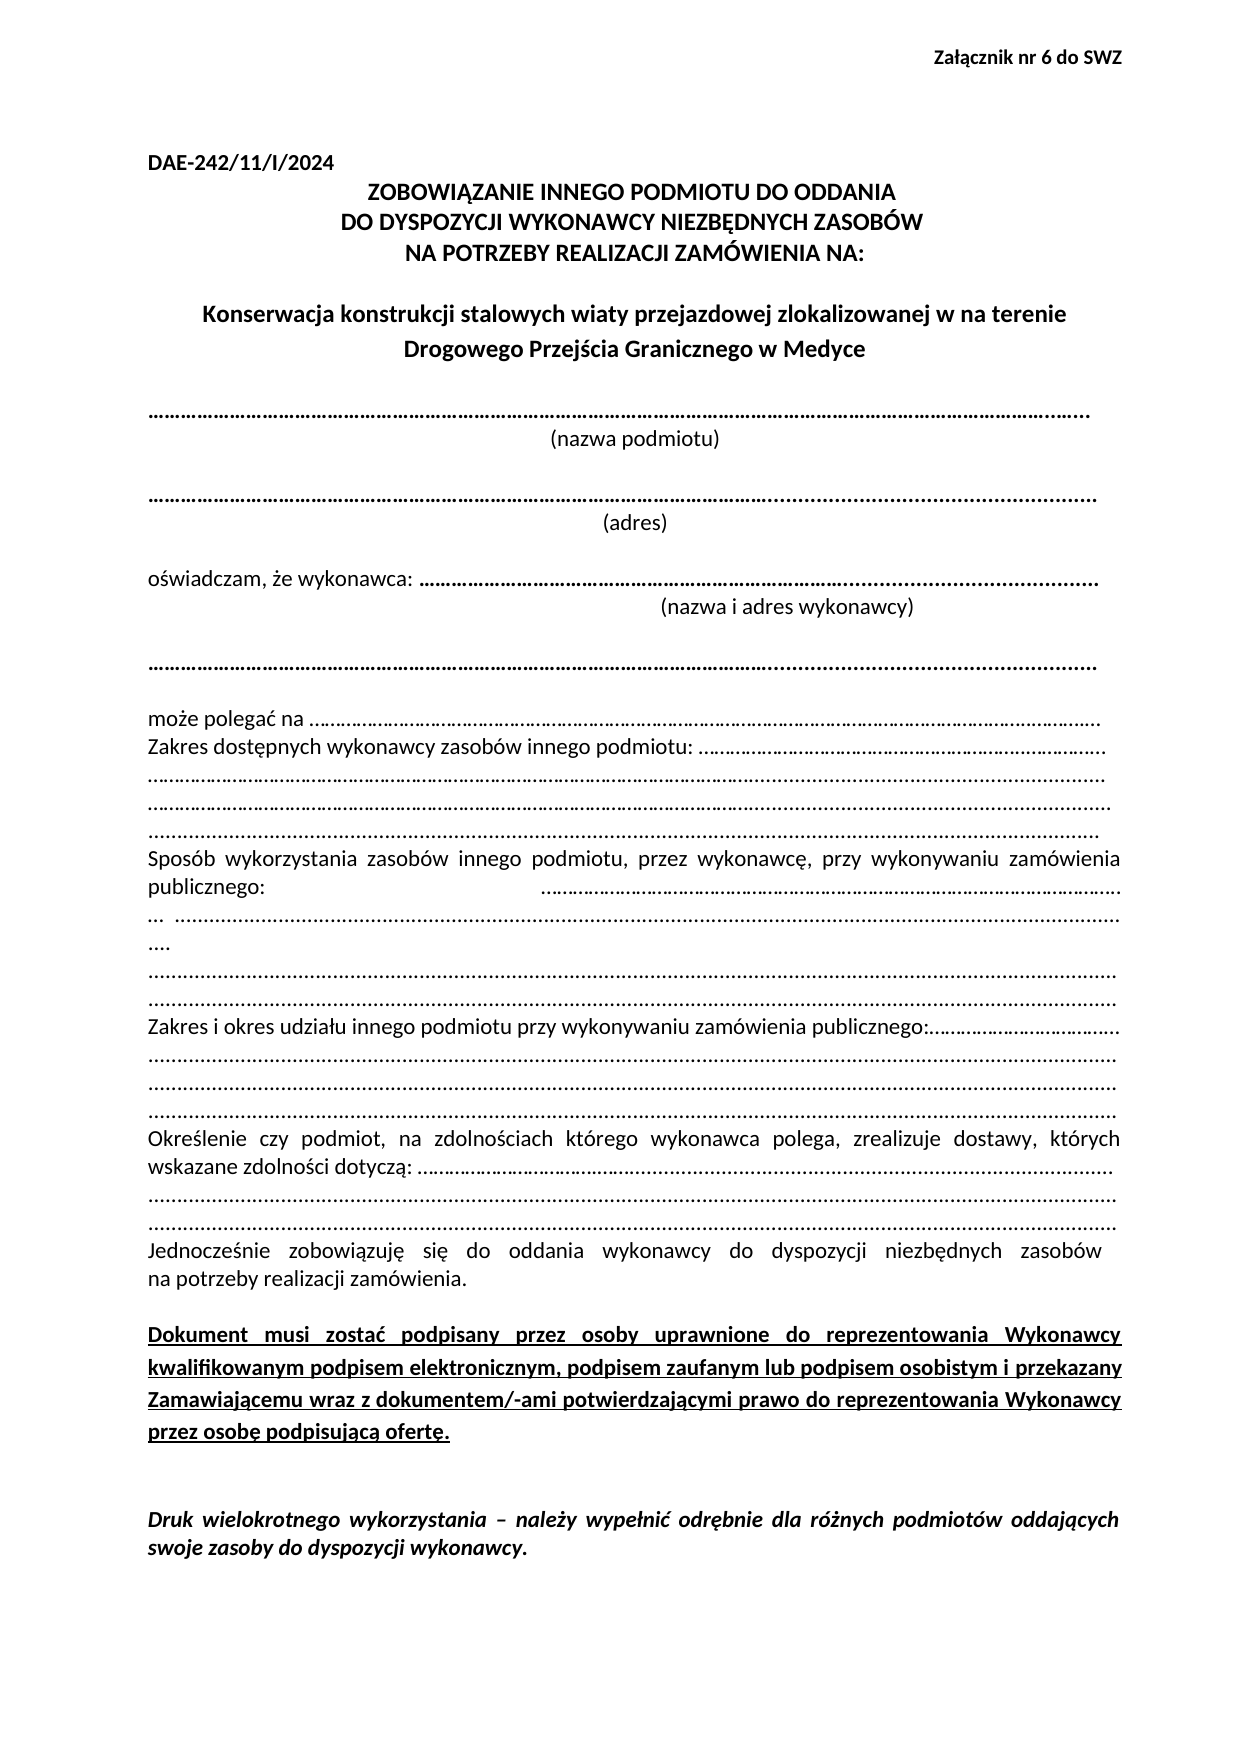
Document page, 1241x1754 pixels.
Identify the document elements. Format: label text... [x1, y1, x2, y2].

text …………………………………………………………………………………………………….............................................................. ……………………………………………………………………………………………………............................................................... [148, 760, 1122, 816]
text Jednocześnie zobowiązuję się do oddania wykonawcy do dyspozycji niezbędnych zasobów na potrzeby realizacji zamówienia. [148, 1236, 1122, 1292]
text ........................................................................................................................................................................................................................................................................................................................................................................................................................................................................................................................ [148, 1040, 1122, 1124]
text oświadczam, że wykonawca: …………………………………………………………………….......................................... [148, 564, 1122, 592]
text może polegać na ………………………………………………………………………………………………………………………..……….… [148, 704, 1122, 732]
text Zakres dostępnych wykonawcy zasobów innego podmiotu: ……………………………………………………..…………... [148, 732, 1122, 760]
text Określenie czy podmiot, na zdolnościach którego wykonawca polega, zrealizuje dostawy, których wskazane zdolności dotyczą: …………………………….…….................................................................................... [148, 1124, 1122, 1180]
text Dokument musi zostać podpisany przez osoby uprawnione do reprezentowania Wykonawcy kwalifikowanym podpisem elektronicznym, podpisem zaufanym lub podpisem osobistym i przekazany Zamawiającemu wraz z dokumentem/-ami potwierdzającymi prawo do reprezentowania Wykonawcy przez osobę podpisującą ofertę. [148, 1378, 1122, 1409]
text (nazwa podmiotu) [148, 424, 1122, 452]
text Dokument musi zostać podpisany przez osoby uprawnione do reprezentowania Wykonawcy kwalifikowanym podpisem elektronicznym, podpisem zaufanym lub podpisem osobistym i przekazany Zamawiającemu wraz z dokumentem/-ami potwierdzającymi prawo do reprezentowania Wykonawcy przez osobę podpisującą ofertę. [148, 1346, 1122, 1377]
text ........................................................................................................................................................................ [148, 956, 1122, 984]
text (nazwa i adres wykonawcy) [660, 592, 1122, 620]
text Dokument musi zostać podpisany przez osoby uprawnione do reprezentowania Wykonawcy kwalifikowanym podpisem elektronicznym, podpisem zaufanym lub podpisem osobistym i przekazany Zamawiającemu wraz z dokumentem/-ami potwierdzającymi prawo do reprezentowania Wykonawcy przez osobę podpisującą ofertę. [148, 1320, 1122, 1344]
text Zakres i okres udziału innego podmiotu przy wykonywaniu zamówienia publicznego:……………………………... [148, 1012, 1122, 1040]
text Druk wielokrotnego wykorzystania – należy wypełnić odrębnie dla różnych podmiotów oddających swoje zasoby do dyspozycji wykonawcy. [148, 1505, 1122, 1561]
text Sposób wykorzystania zasobów innego podmiotu, przez wykonawcę, przy wykonywaniu zamówienia publicznego: ………………………………………………………………………………………………..… ........................................................................................................................................................................ [148, 844, 1122, 956]
text DAE-242/11/I/2024 [148, 148, 1122, 176]
text …………………………………………………………………………………………………………………………………………………..…... [148, 396, 1122, 424]
text ................................................................................................................................................................................................................................................................................................................................................ [148, 1180, 1122, 1236]
text Konserwacja konstrukcji stalowych wiaty przejazdowej zlokalizowanej w na terenie Drogowego Przejścia Granicznego w Medyce [148, 298, 1122, 363]
text ........................................................................................................................................................................ [148, 984, 1122, 1012]
text ..................................................................................................................................................................... [148, 816, 1122, 844]
text ……………………………………………………………………………………………………...................................................... [148, 480, 1122, 508]
text Dokument musi zostać podpisany przez osoby uprawnione do reprezentowania Wykonawcy kwalifikowanym podpisem elektronicznym, podpisem zaufanym lub podpisem osobistym i przekazany Zamawiającemu wraz z dokumentem/-ami potwierdzającymi prawo do reprezentowania Wykonawcy przez osobę podpisującą ofertę. [148, 1410, 1122, 1445]
text (adres) [148, 508, 1122, 536]
text ……………………………………………………………………………………………………...................................................... [148, 648, 1122, 676]
text ZOBOWIĄZANIE INNEGO PODMIOTU DO ODDANIA DO DYSPOZYCJI WYKONAWCY NIEZBĘDNYCH ZASOBÓW NA POTRZEBY REALIZACJI ZAMÓWIENIA NA: [148, 176, 1122, 267]
